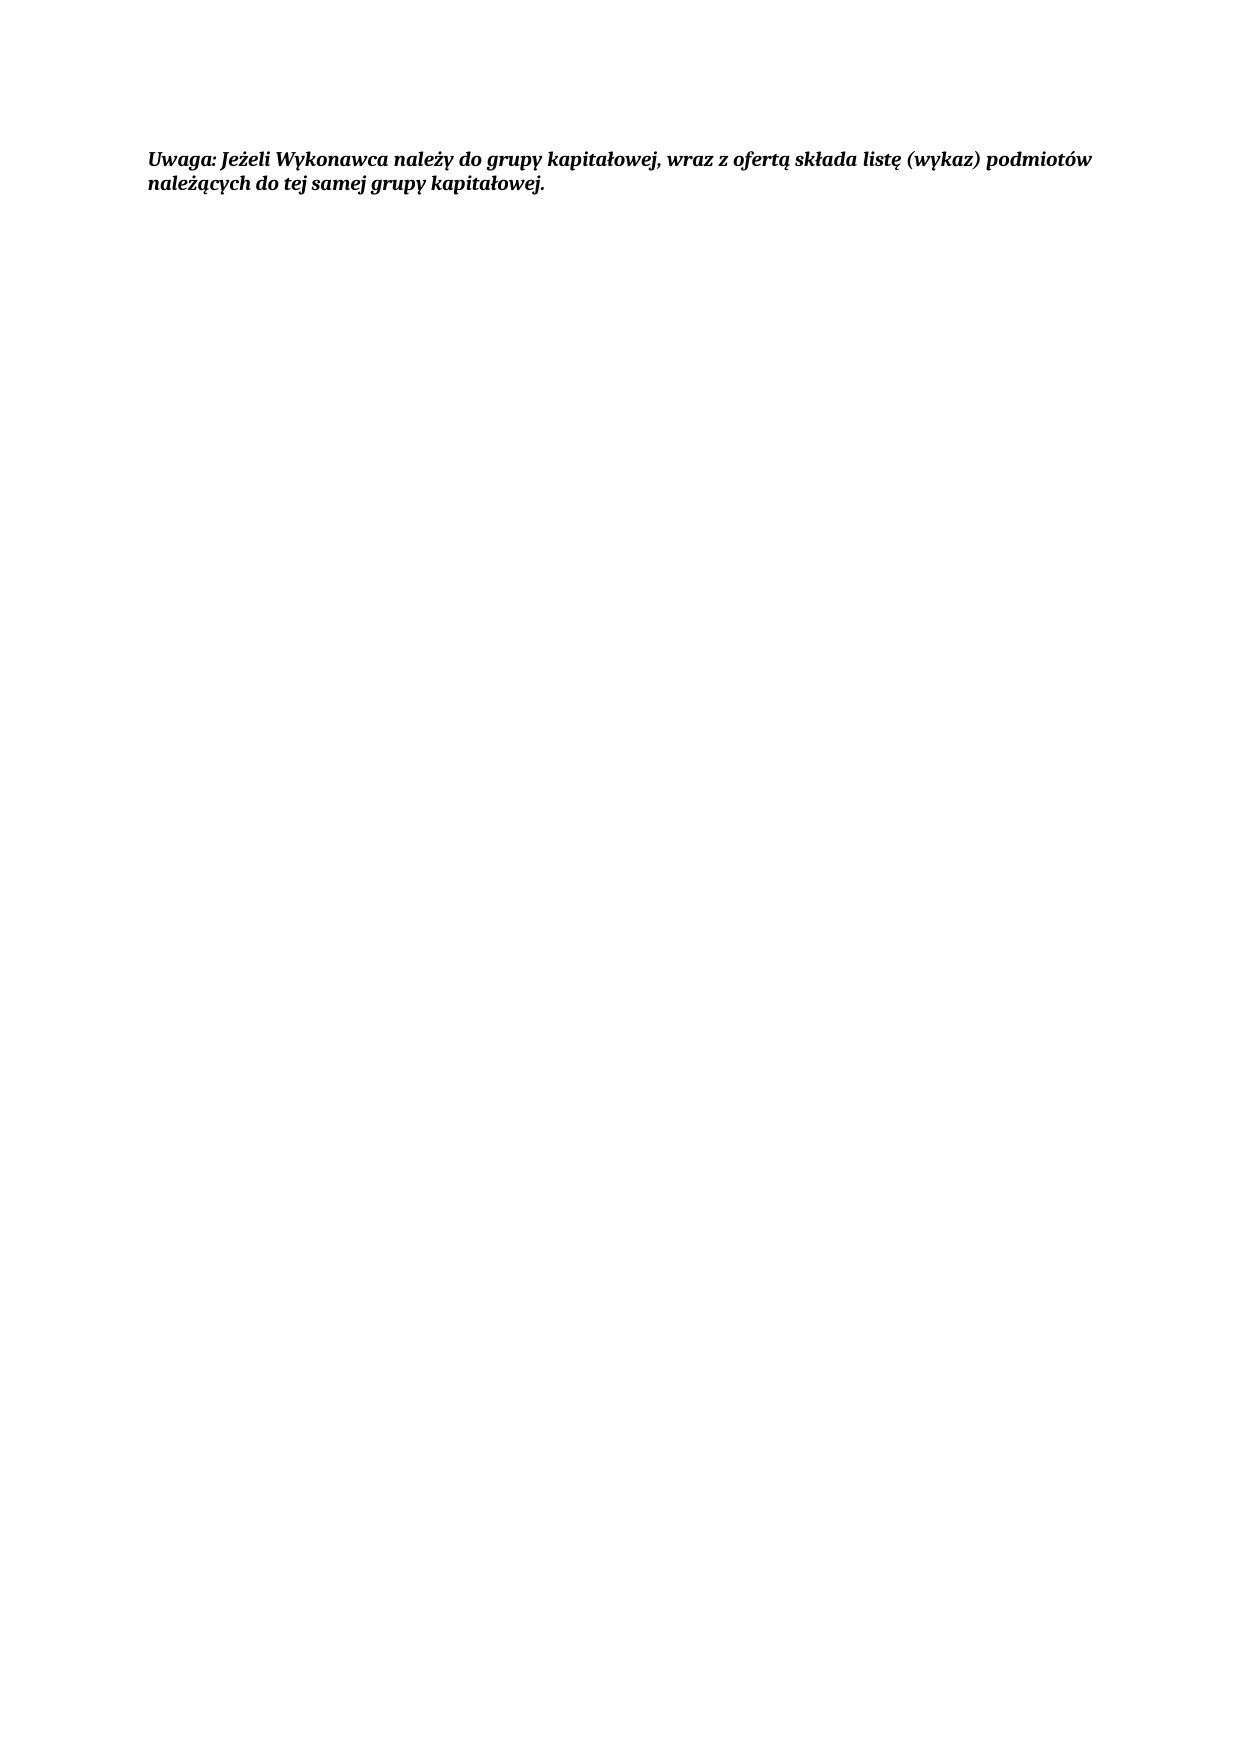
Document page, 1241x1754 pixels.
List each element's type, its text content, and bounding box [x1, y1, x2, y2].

text Uwaga: Jeżeli Wykonawca należy do grupy kapitałowej, wraz z ofertą składa listę (wykaz) podmiotów należących do tej samej grupy kapitałowej. [148, 148, 1093, 196]
